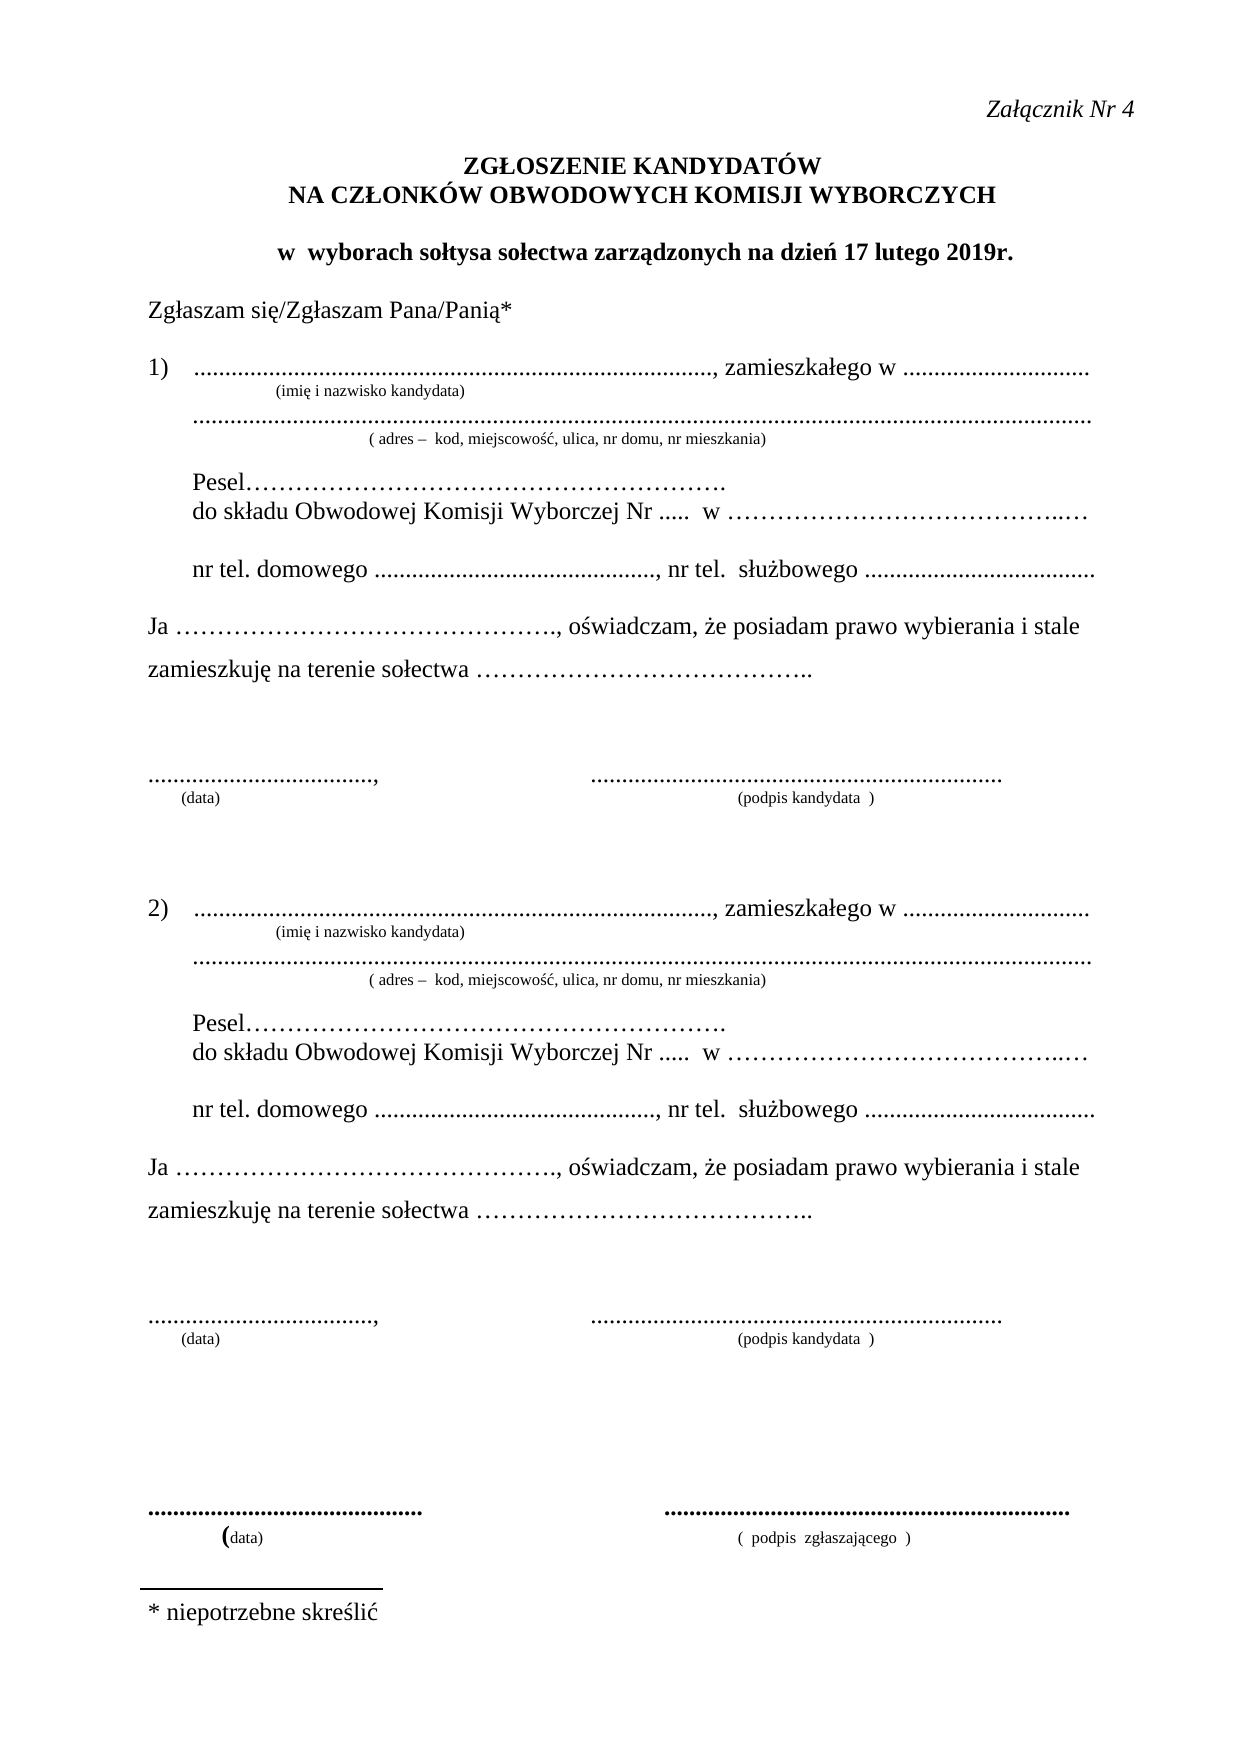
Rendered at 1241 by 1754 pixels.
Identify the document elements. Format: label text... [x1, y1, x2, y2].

text zamieszkuję na terenie sołectwa ………………………………….. [148, 654, 1137, 683]
text ................................................................................................................................................ [192, 400, 1137, 429]
text ...................................., .................................................................. [148, 759, 1137, 788]
text ( adres – kod, miejscowość, ulica, nr domu, nr mieszkania) [192, 970, 1137, 989]
text Pesel…………………………………………………. [192, 1008, 1137, 1037]
text Załącznik Nr 4 [148, 94, 1137, 122]
text (imię i nazwisko kandydata) [221, 922, 1137, 941]
text ................................................................................................................................................ [192, 941, 1137, 970]
text * niepotrzebne skreślić [148, 1597, 1137, 1626]
text (data) (podpis kandydata ) [148, 1329, 1137, 1348]
text do składu Obwodowej Komisji Wyborczej Nr ..... w …………………………………..… [192, 1037, 1137, 1066]
subtitle w wyborach sołtysa sołectwa zarządzonych na dzień 17 lutego 2019r. [148, 237, 1137, 266]
text NA CZŁONKÓW OBWODOWYCH KOMISJI WYBORCZYCH [148, 180, 1137, 209]
text (data) (podpis kandydata ) [148, 788, 1137, 807]
text Ja ………………………………………., oświadczam, że posiadam prawo wybierania i stale [148, 1152, 1137, 1181]
text ...................................., .................................................................. [148, 1300, 1137, 1329]
text ( adres – kod, miejscowość, ulica, nr domu, nr mieszkania) [192, 429, 1137, 448]
text zamieszkuję na terenie sołectwa ………………………………….. [148, 1195, 1137, 1224]
text nr tel. domowego ............................................., nr tel. służbowego ..................................... [192, 554, 1137, 582]
text 1) ..................................................................................., zamieszkałego w .............................. [148, 352, 1137, 381]
text do składu Obwodowej Komisji Wyborczej Nr ..... w …………………………………..… [192, 496, 1137, 525]
text Ja ………………………………………., oświadczam, że posiadam prawo wybierania i stale [148, 611, 1137, 640]
text nr tel. domowego ............................................., nr tel. służbowego ..................................... [192, 1094, 1137, 1123]
text (imię i nazwisko kandydata) [221, 381, 1137, 400]
text Zgłaszam się/Zgłaszam Pana/Panią* [148, 295, 1137, 324]
text ZGŁOSZENIE KANDYDATÓW [148, 151, 1137, 180]
text Pesel…………………………………………………. [192, 467, 1137, 496]
text 2) ..................................................................................., zamieszkałego w .............................. [148, 893, 1137, 922]
text ............................................ ................................................................. (data) ( podpis zgłaszającego ) [148, 1492, 1137, 1549]
